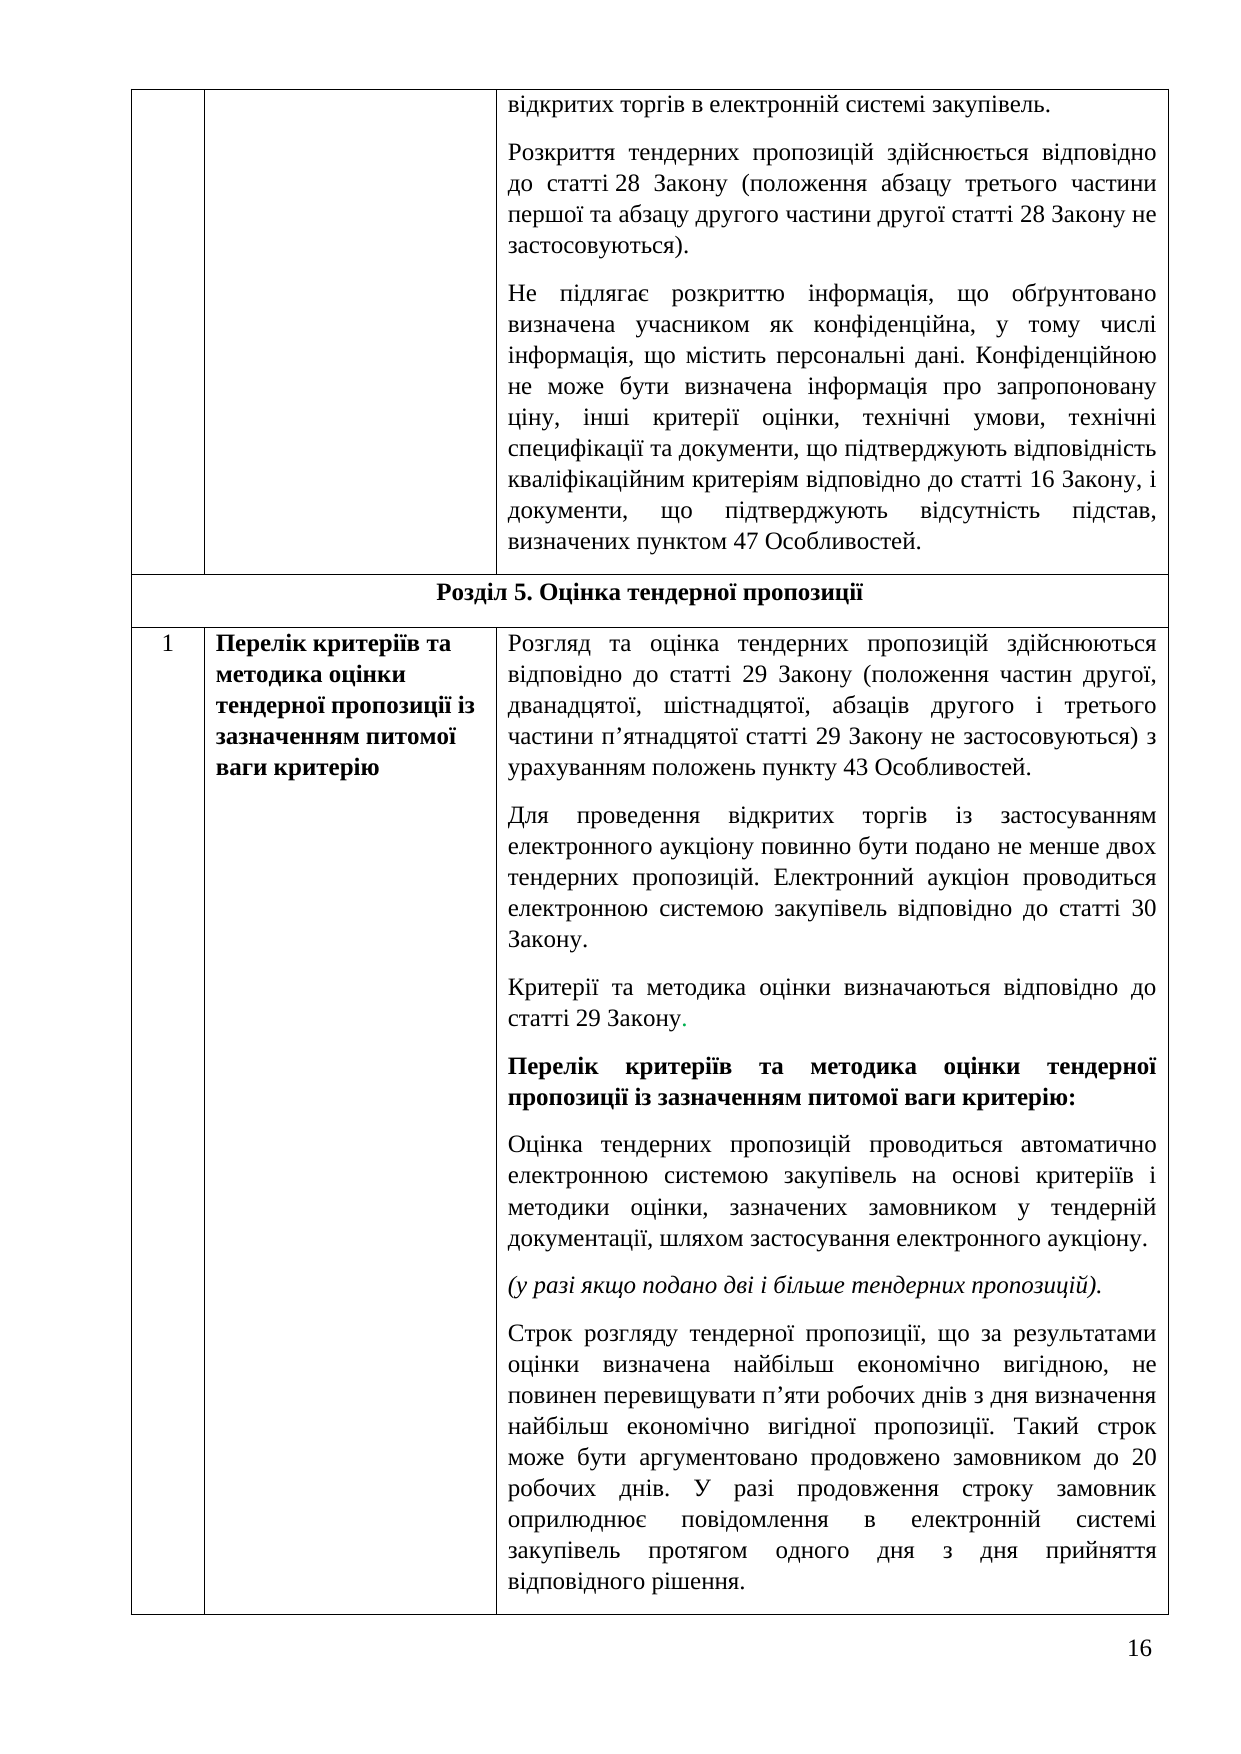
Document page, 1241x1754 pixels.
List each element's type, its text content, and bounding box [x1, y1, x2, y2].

table_cell Розділ 5. Оцінка тендерної пропозиції [132, 575, 1168, 627]
table_cell 1 [132, 628, 204, 1614]
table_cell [205, 90, 496, 574]
table_cell 2 [132, 90, 204, 574]
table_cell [205, 628, 496, 1614]
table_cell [497, 628, 1168, 1614]
